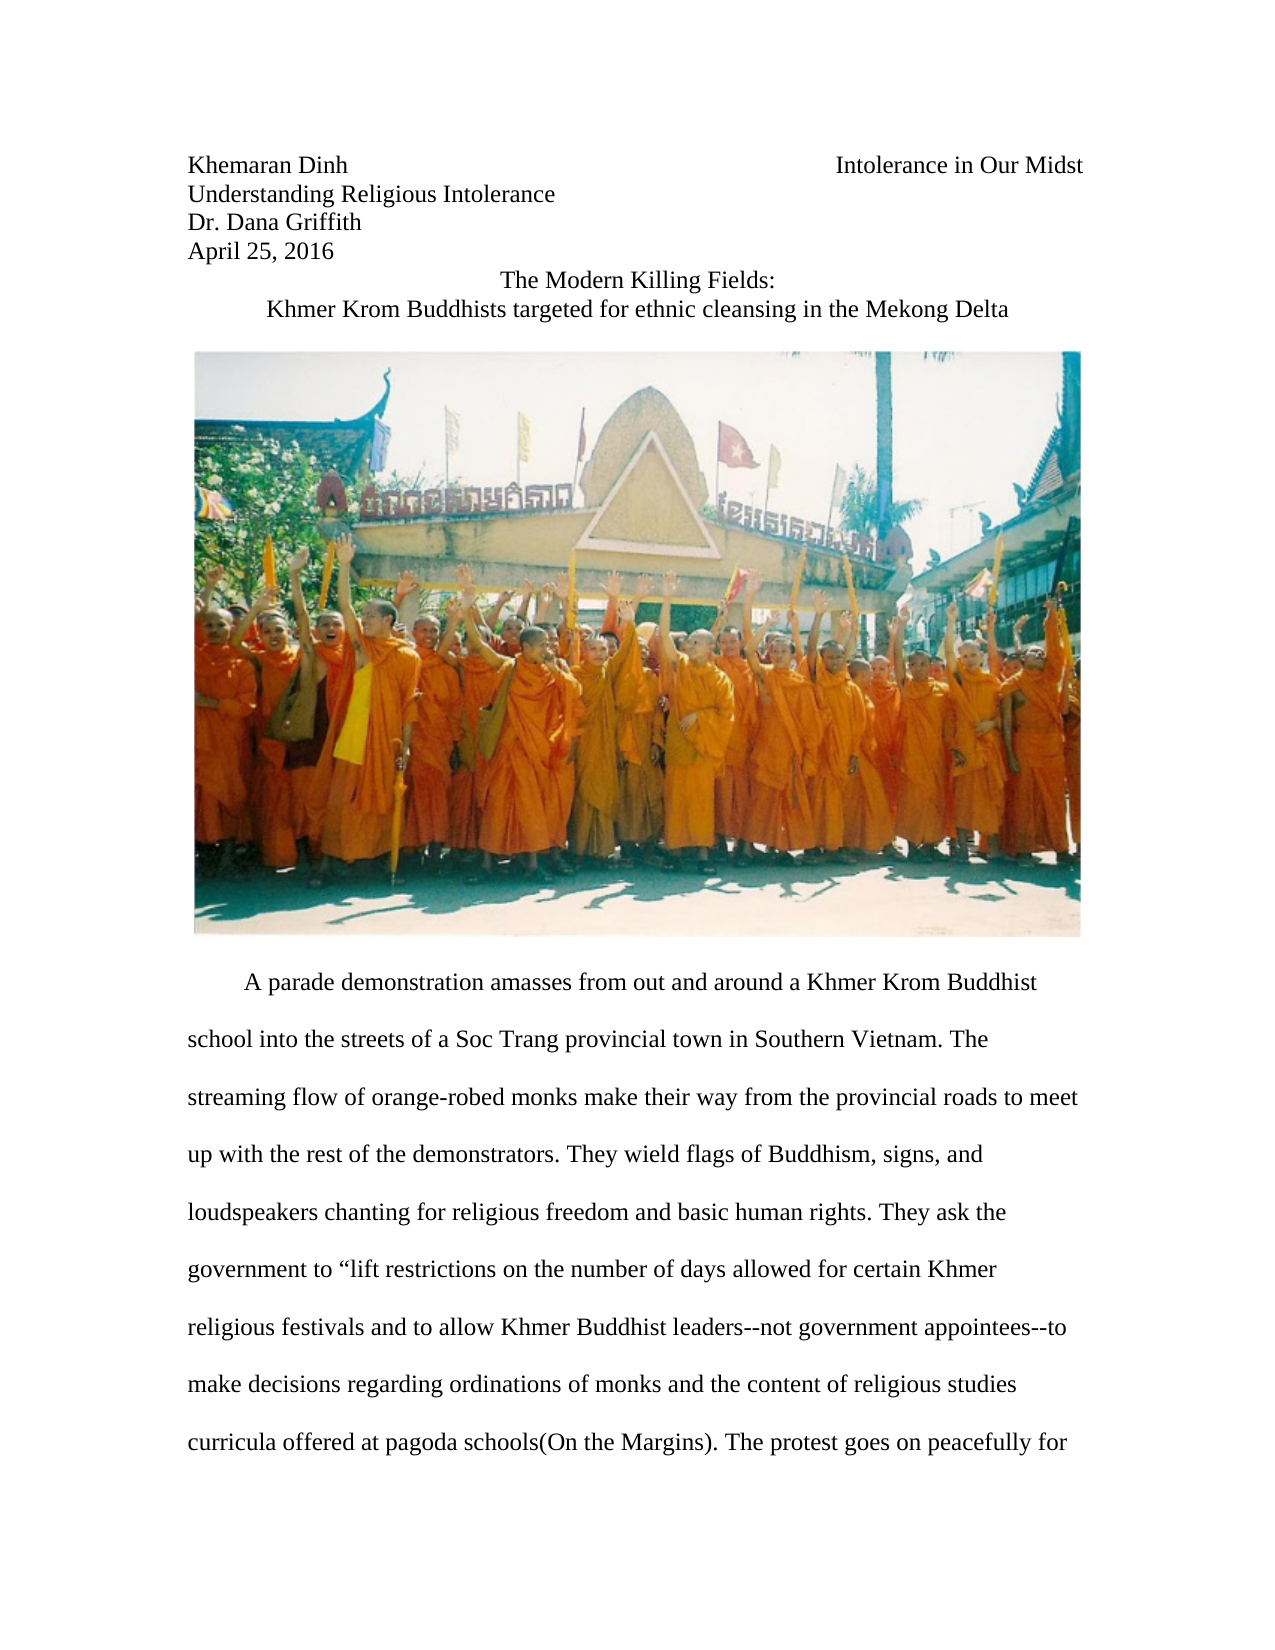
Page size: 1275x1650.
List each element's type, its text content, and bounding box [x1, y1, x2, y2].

text April 25, 2016 [187, 236, 1087, 265]
text Khmer Krom Buddhists targeted for ethnic cleansing in the Mekong Delta [187, 294, 1087, 322]
picture [194, 351, 1081, 937]
text The Modern Killing Fields: [187, 265, 1087, 294]
text Khemaran Dinh Intolerance in Our Midst [187, 150, 1087, 179]
text Dr. Dana Griffith [187, 207, 1087, 236]
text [187, 967, 1087, 1456]
text Understanding Religious Intolerance [187, 179, 1087, 207]
